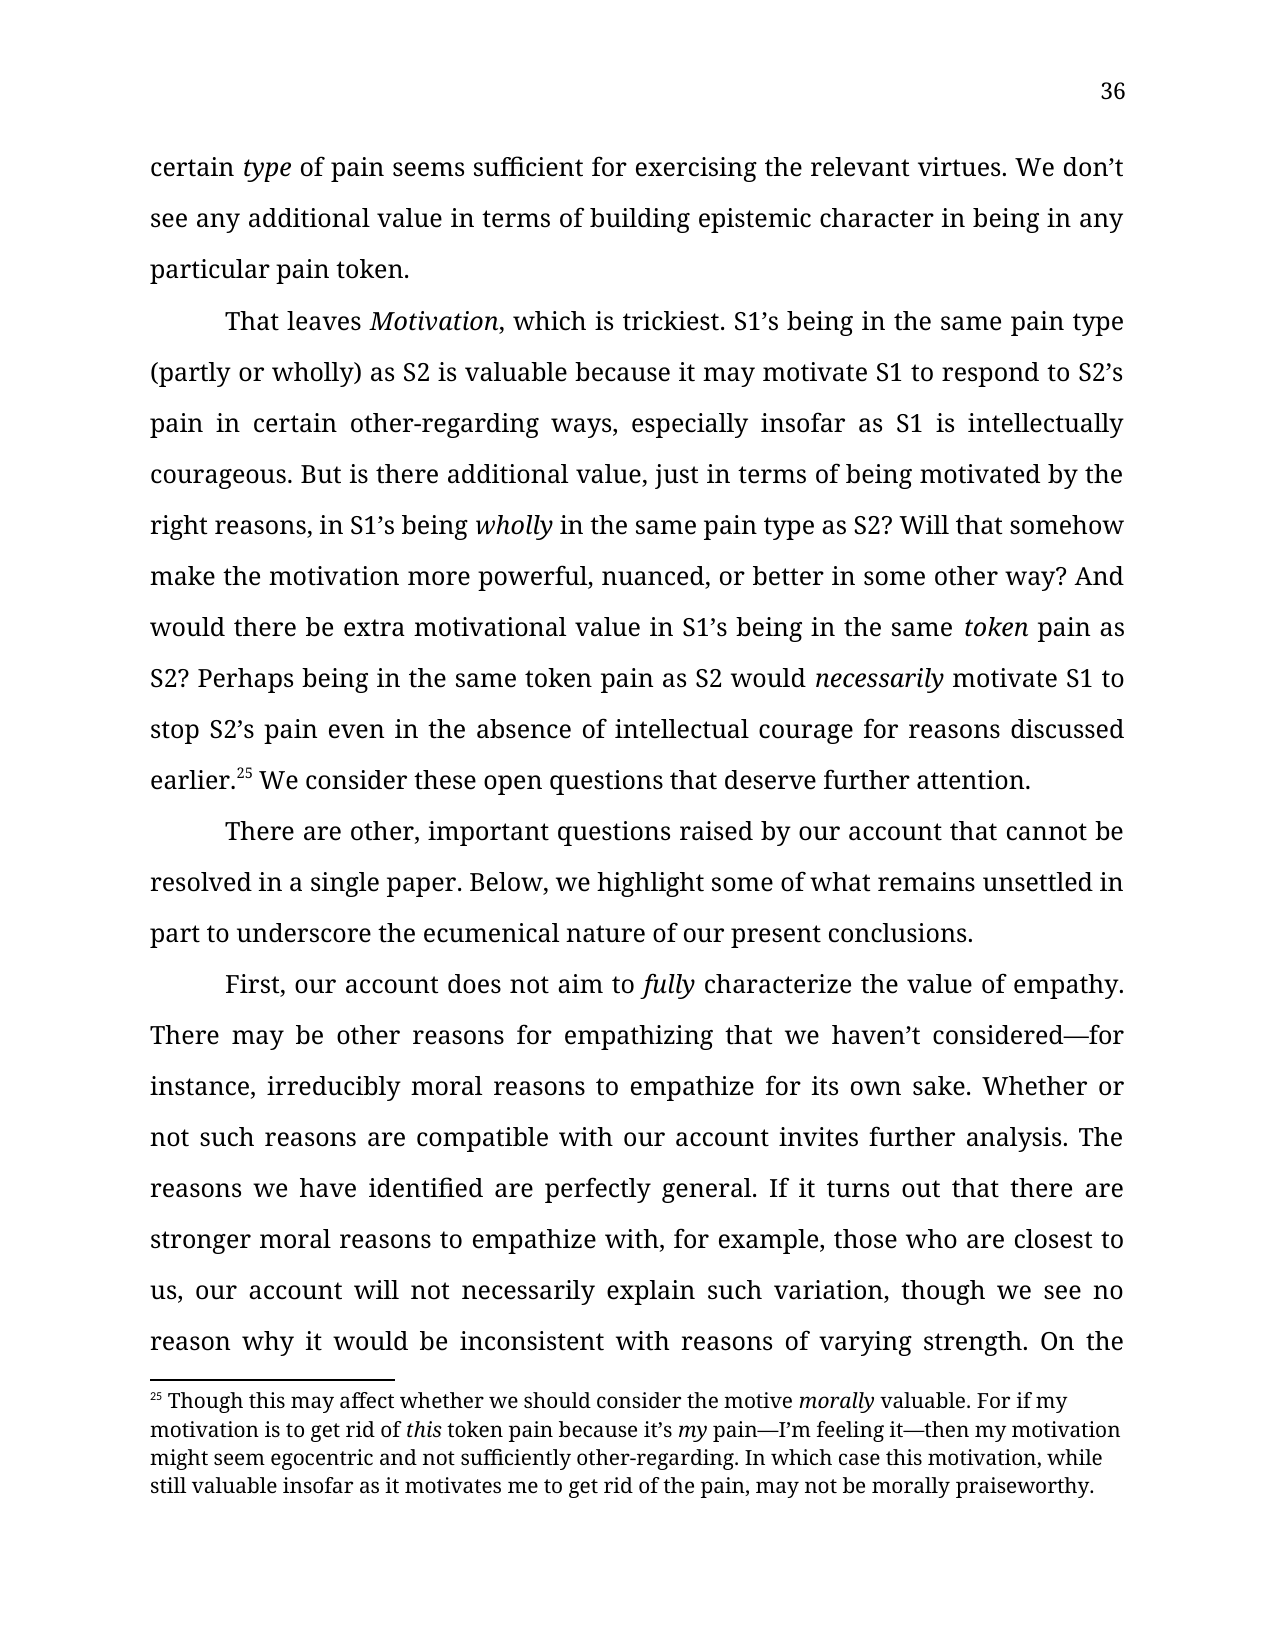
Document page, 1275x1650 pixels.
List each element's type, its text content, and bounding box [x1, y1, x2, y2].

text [150, 150, 1125, 286]
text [150, 967, 1125, 1358]
text That leaves Motivation, which is trickiest. S1’s being in the same pain type (partly or wholly) as S2 is valuable because it may motivate S1 to respond to S2’s pain in certain other-regarding ways, especially insofar as S1 is intellectually courageous. But is there additional value, just in terms of being motivated by the right reasons, in S1’s being wholly in the same pain type as S2? Will that somehow make the motivation more powerful, nuanced, or better in some other way? And would there be extra motivational value in S1’s being in the same token pain as S2? Perhaps being in the same token pain as S2 would necessarily motivate S1 to stop S2’s pain even in the absence of intellectual courage for reasons discussed earlier. We consider these open questions that deserve further attention. [150, 303, 1125, 797]
text There are other, important questions raised by our account that cannot be resolved in a single paper. Below, we highlight some of what remains unsettled in part to underscore the ecumenical nature of our present conclusions. [150, 813, 1125, 950]
